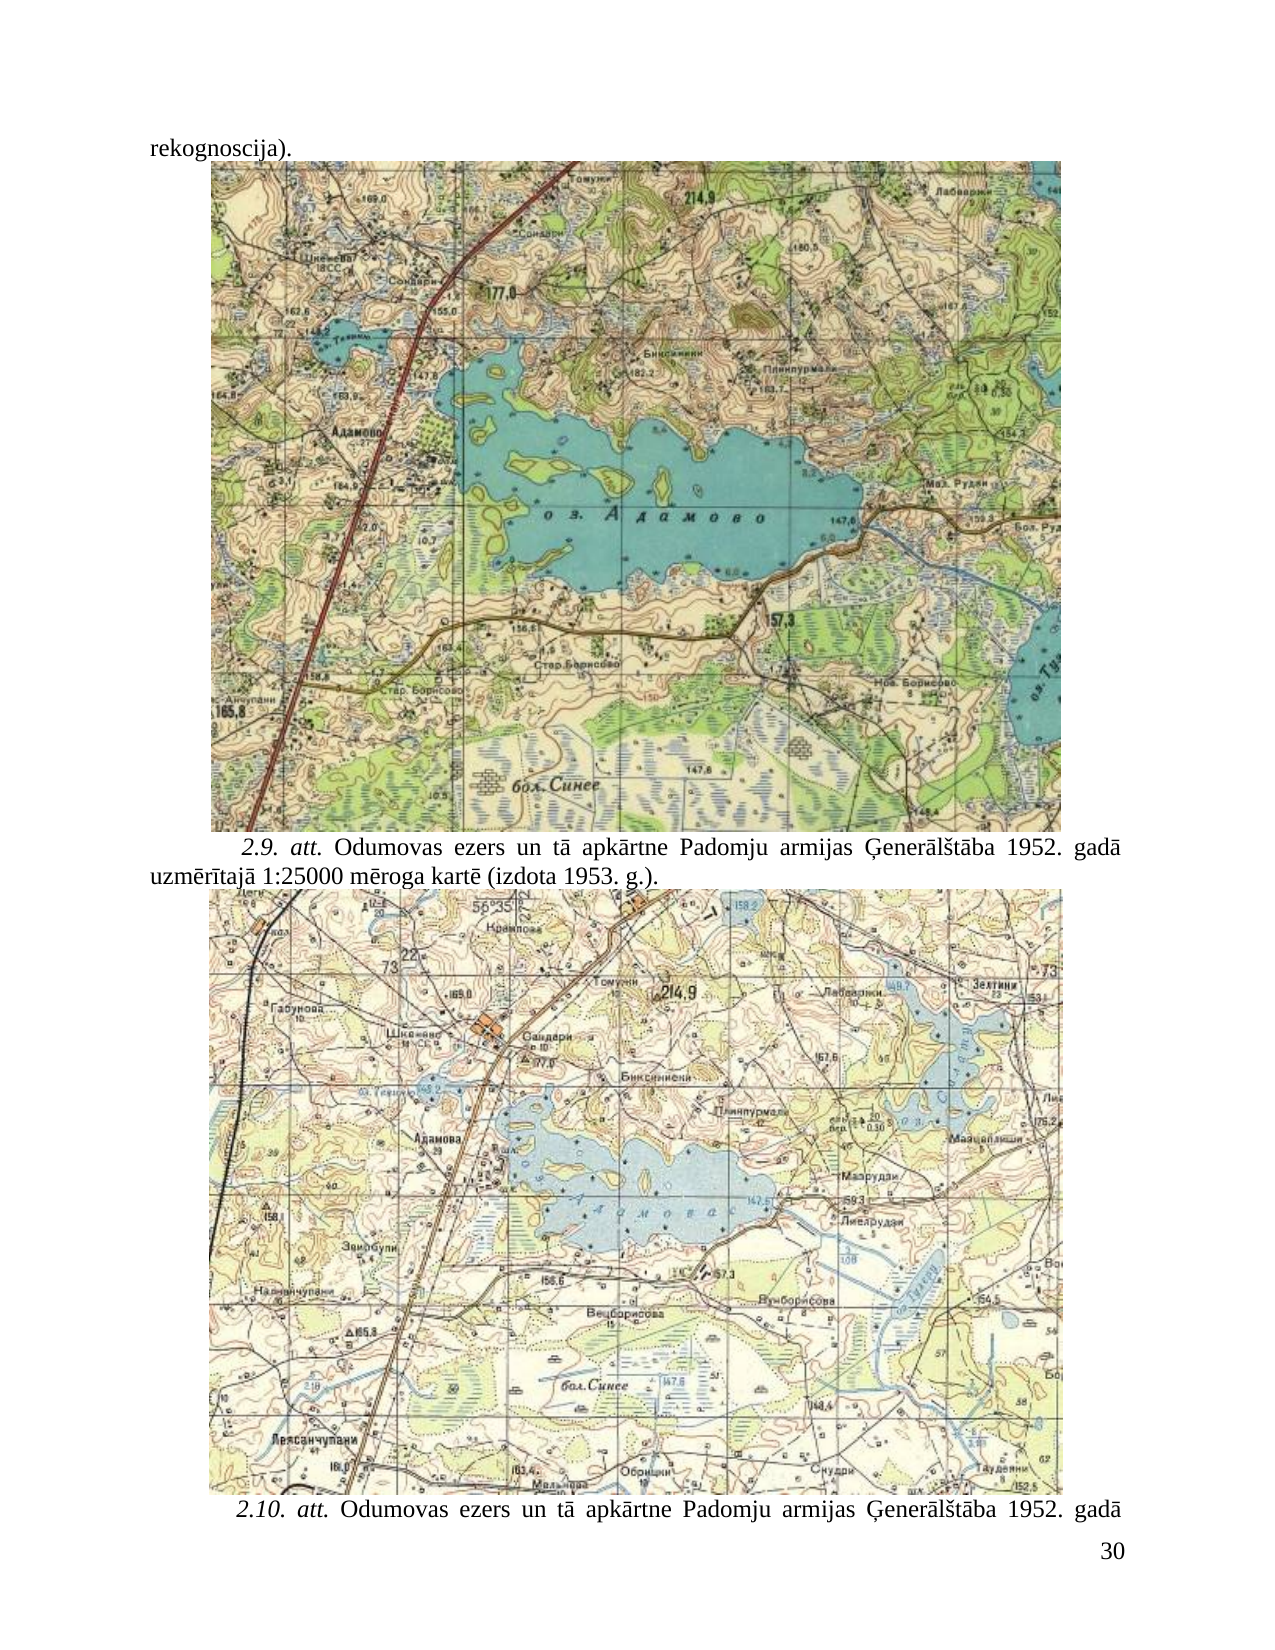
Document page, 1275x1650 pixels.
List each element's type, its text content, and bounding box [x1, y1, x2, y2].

picture [209, 889, 1063, 1495]
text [150, 1494, 1122, 1523]
text 2.9. att. Odumovas ezers un tā apkārtne Padomju armijas Ģenerālštāba 1952. gadā uzmērītajā 1:25000 mēroga kartē (izdota 1953. g.). [150, 832, 1122, 889]
picture [211, 161, 1061, 832]
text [150, 133, 1125, 162]
